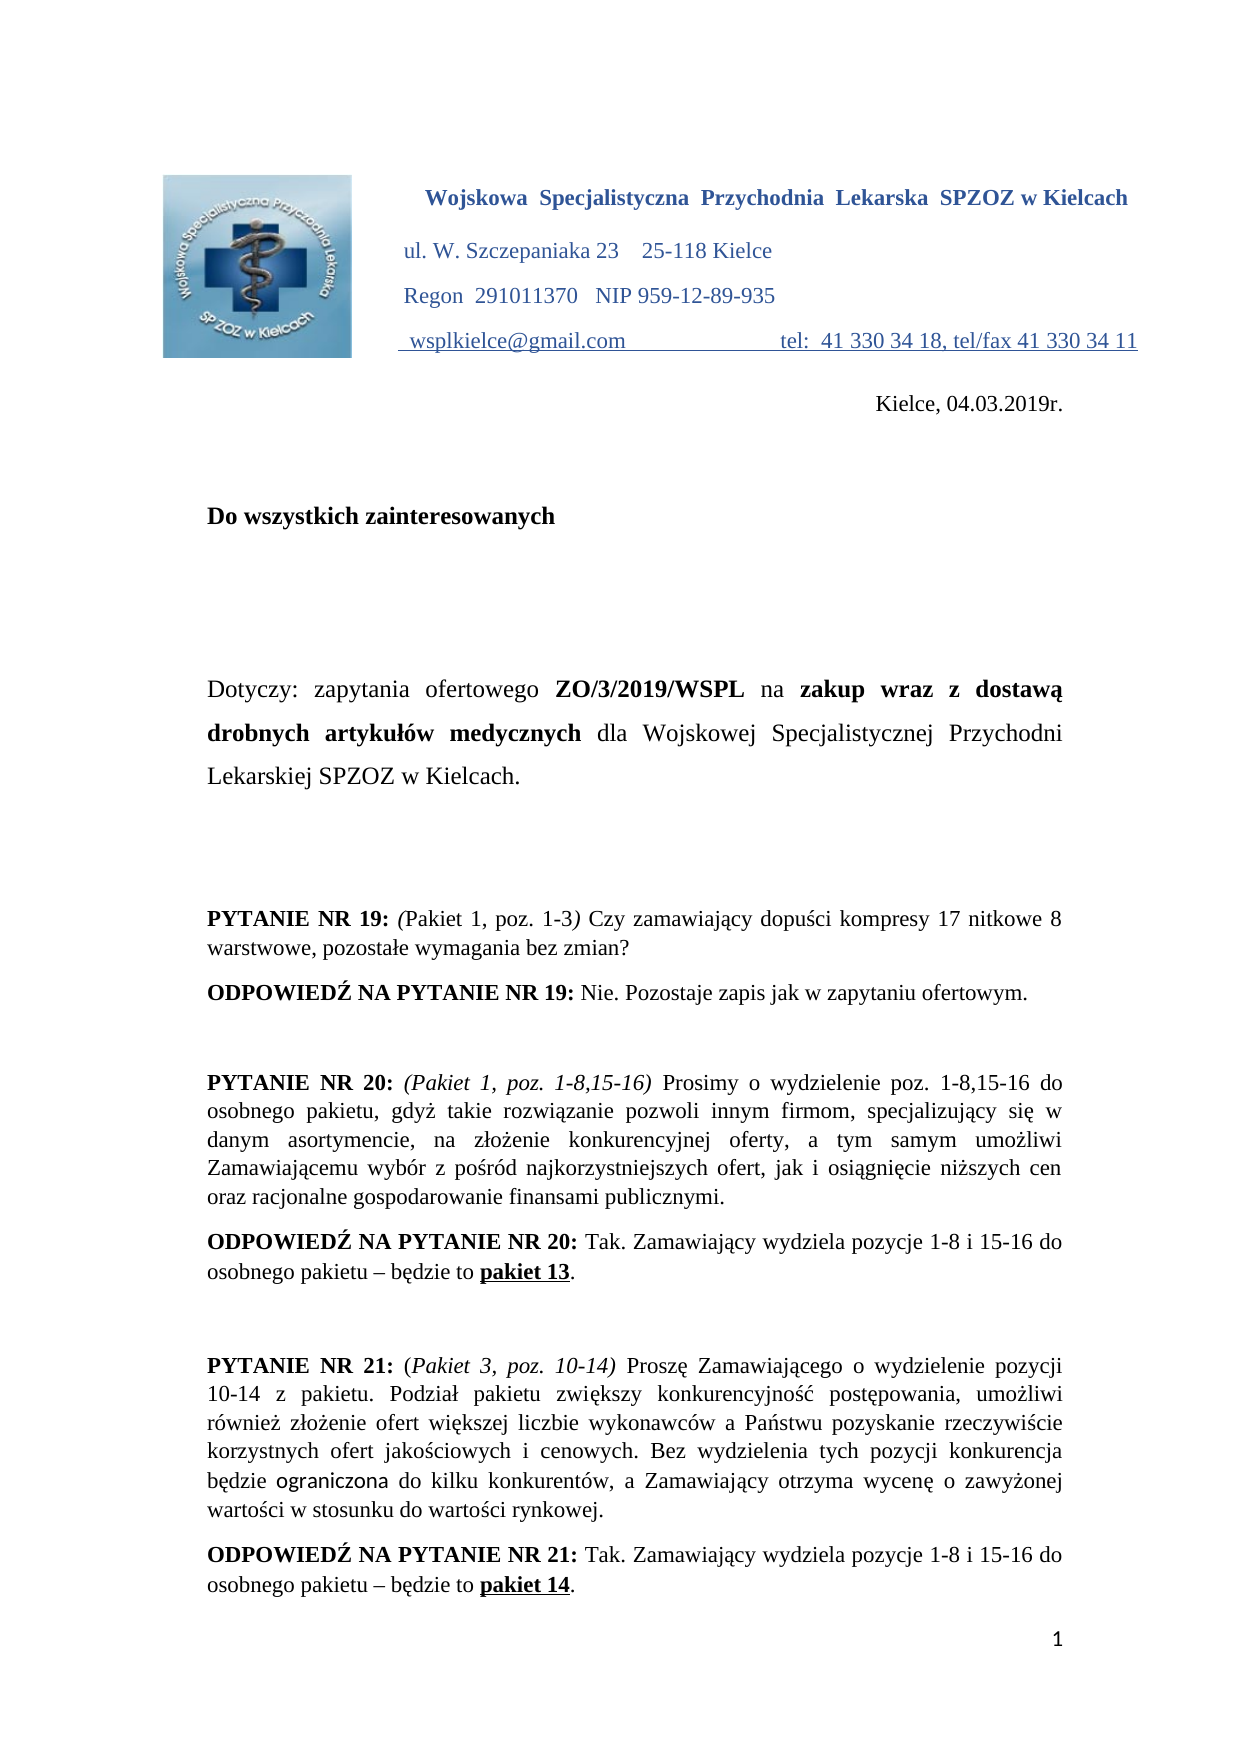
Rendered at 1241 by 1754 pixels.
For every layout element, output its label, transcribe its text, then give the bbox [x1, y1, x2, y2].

text PYTANIE NR 19: (Pakiet 1, poz. 1-3) Czy zamawiający dopuści kompresy 17 nitkowe 8 warstwowe, pozostałe wymagania bez zmian? [207, 905, 1063, 960]
text PYTANIE NR 20: (Pakiet 1, poz. 1-8,15-16) Prosimy o wydzielenie poz. 1-8,15-16 do osobnego pakietu, gdyż takie rozwiązanie pozwoli innym firmom, specjalizujący się w danym asortymencie, na złożenie konkurencyjnej oferty, a tym samym umożliwi Zamawiającemu wybór z pośród najkorzystniejszych ofert, jak i osiągnięcie niższych cen oraz racjonalne gospodarowanie finansami publicznymi. [207, 1069, 1063, 1209]
text Dotyczy: zapytania ofertowego ZO/3/2019/WSPL na zakup wraz z dostawą drobnych artykułów medycznych dla Wojskowej Specjalistycznej Przychodni Lekarskiej SPZOZ w Kielcach. [207, 674, 1063, 789]
text ODPOWIEDŹ NA PYTANIE NR 21: Tak. Zamawiający wydziela pozycje 1-8 i 15-16 do osobnego pakietu – będzie to pakiet 14. [207, 1541, 1063, 1597]
text Kielce, 04.03.2019r. [207, 390, 1063, 416]
text PYTANIE NR 21: (Pakiet 3, poz. 10-14) Proszę Zamawiającego o wydzielenie pozycji 10-14 z pakietu. Podział pakietu zwiększy konkurencyjność postępowania, umożliwi również złożenie ofert większej liczbie wykonawców a Państwu pozyskanie rzeczywiście korzystnych ofert jakościowych i cenowych. Bez wydzielenia tych pozycji konkurencja będzie ograniczona do kilku konkurentów, a Zamawiający otrzyma wycenę o zawyżonej wartości w stosunku do wartości rynkowej. [207, 1352, 1063, 1522]
picture [162, 174, 352, 358]
text ODPOWIEDŹ NA PYTANIE NR 19: Nie. Pozostaje zapis jak w zapytaniu ofertowym. [207, 979, 1063, 1005]
text ODPOWIEDŹ NA PYTANIE NR 20: Tak. Zamawiający wydziela pozycje 1-8 i 15-16 do osobnego pakietu – będzie to pakiet 13. [207, 1228, 1063, 1284]
text Do wszystkich zainteresowanych [207, 501, 1063, 529]
